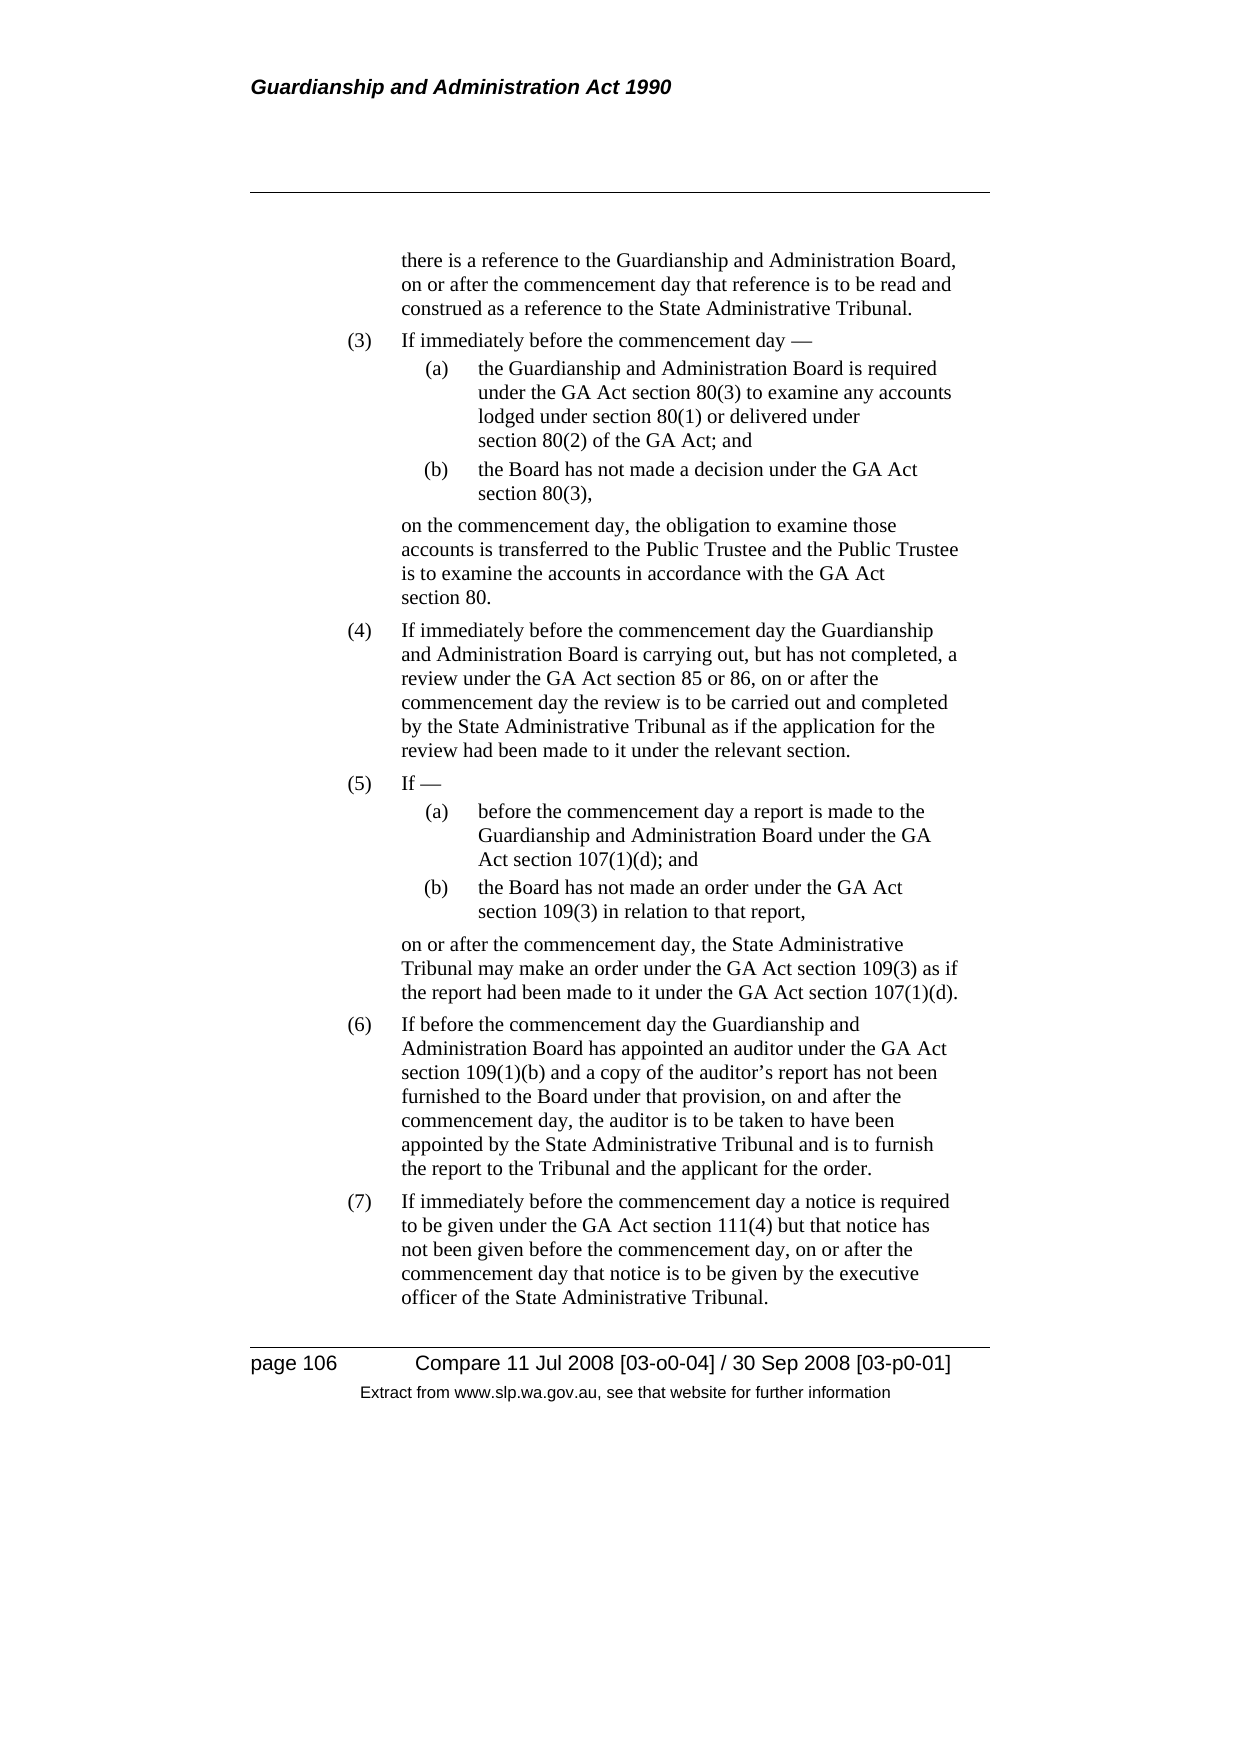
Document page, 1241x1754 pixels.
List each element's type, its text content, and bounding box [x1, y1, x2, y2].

text (5) If — [312, 770, 960, 794]
text (6) If before the commencement day the Guardianship and Administration Board has appointed an auditor under the GA Act section 109(1)(b) and a copy of the auditor’s report has not been furnished to the Board under that provision, on and after the commencement day, the auditor is to be taken to have been appointed by the State Administrative Tribunal and is to furnish the report to the Tribunal and the applicant for the order. [312, 1012, 960, 1180]
text (b) the Board has not made an order under the GA Act section 109(3) in relation to that report, [389, 875, 960, 923]
text on or after the commencement day, the State Administrative Tribunal may make an order under the GA Act section 109(3) as if the report had been made to it under the GA Act section 107(1)(d). [312, 931, 960, 1004]
text (b) the Board has not made a decision under the GA Act section 80(3), [389, 457, 960, 505]
text there is a reference to the Guardianship and Administration Board, on or after the commencement day that reference is to be read and construed as a reference to the State Administrative Tribunal. [312, 247, 960, 320]
text on the commencement day, the obligation to examine those accounts is transferred to the Public Trustee and the Public Trustee is to examine the accounts in accordance with the GA Act section 80. [312, 513, 960, 609]
text (7) If immediately before the commencement day a notice is required to be given under the GA Act section 111(4) but that notice has not been given before the commencement day, on or after the commencement day that notice is to be given by the executive officer of the State Administrative Tribunal. [312, 1189, 960, 1309]
text (a) before the commencement day a report is made to the Guardianship and Administration Board under the GA Act section 107(1)(d); and [389, 799, 960, 871]
text (4) If immediately before the commencement day the Guardianship and Administration Board is carrying out, but has not completed, a review under the GA Act section 85 or 86, on or after the commencement day the review is to be carried out and completed by the State Administrative Tribunal as if the application for the review had been made to it under the relevant section. [312, 618, 960, 762]
text (a) the Guardianship and Administration Board is required under the GA Act section 80(3) to examine any accounts lodged under section 80(1) or delivered under section 80(2) of the GA Act; and [389, 356, 960, 452]
text (3) If immediately before the commencement day — [312, 328, 960, 352]
